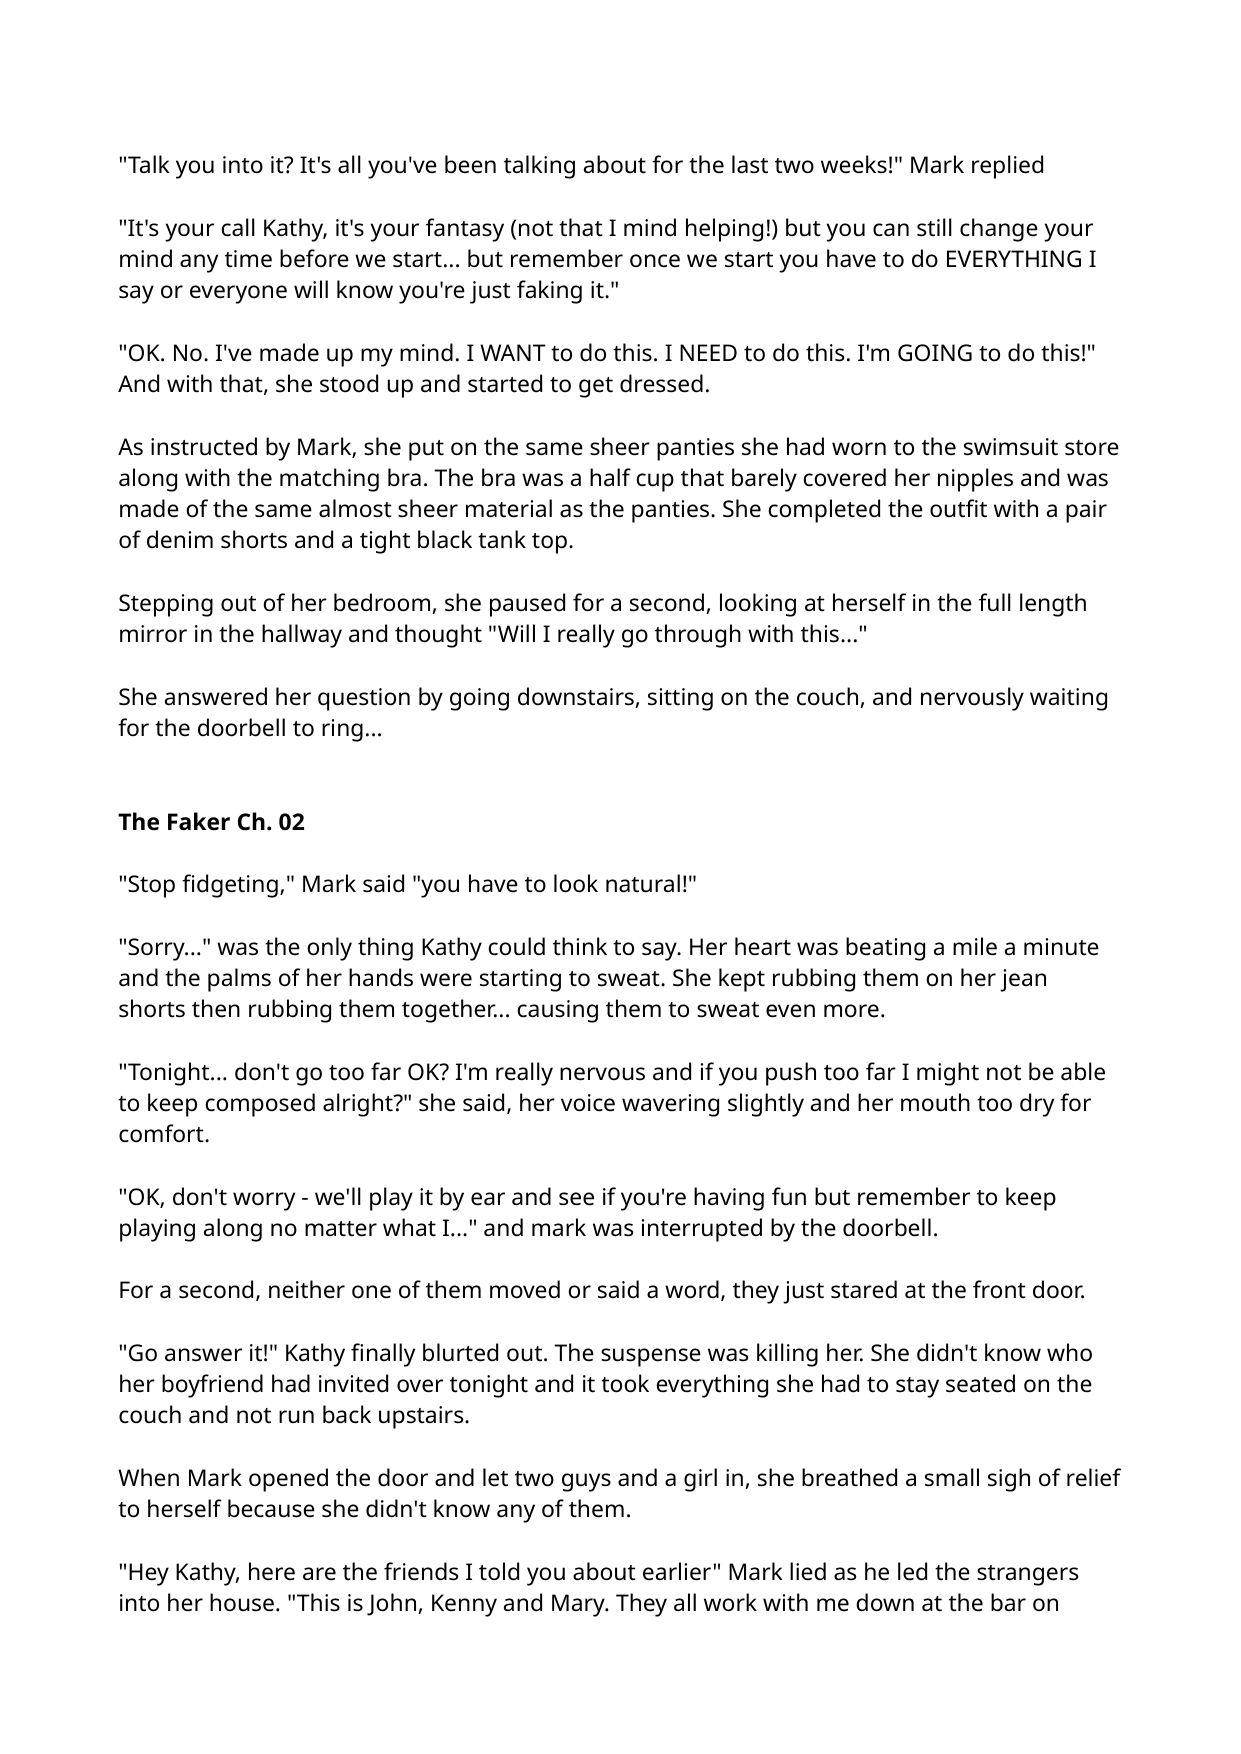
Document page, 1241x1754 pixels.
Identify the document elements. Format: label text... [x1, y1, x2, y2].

text The Faker Ch. 02 [118, 806, 1122, 837]
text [118, 118, 1122, 743]
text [118, 837, 1122, 1618]
